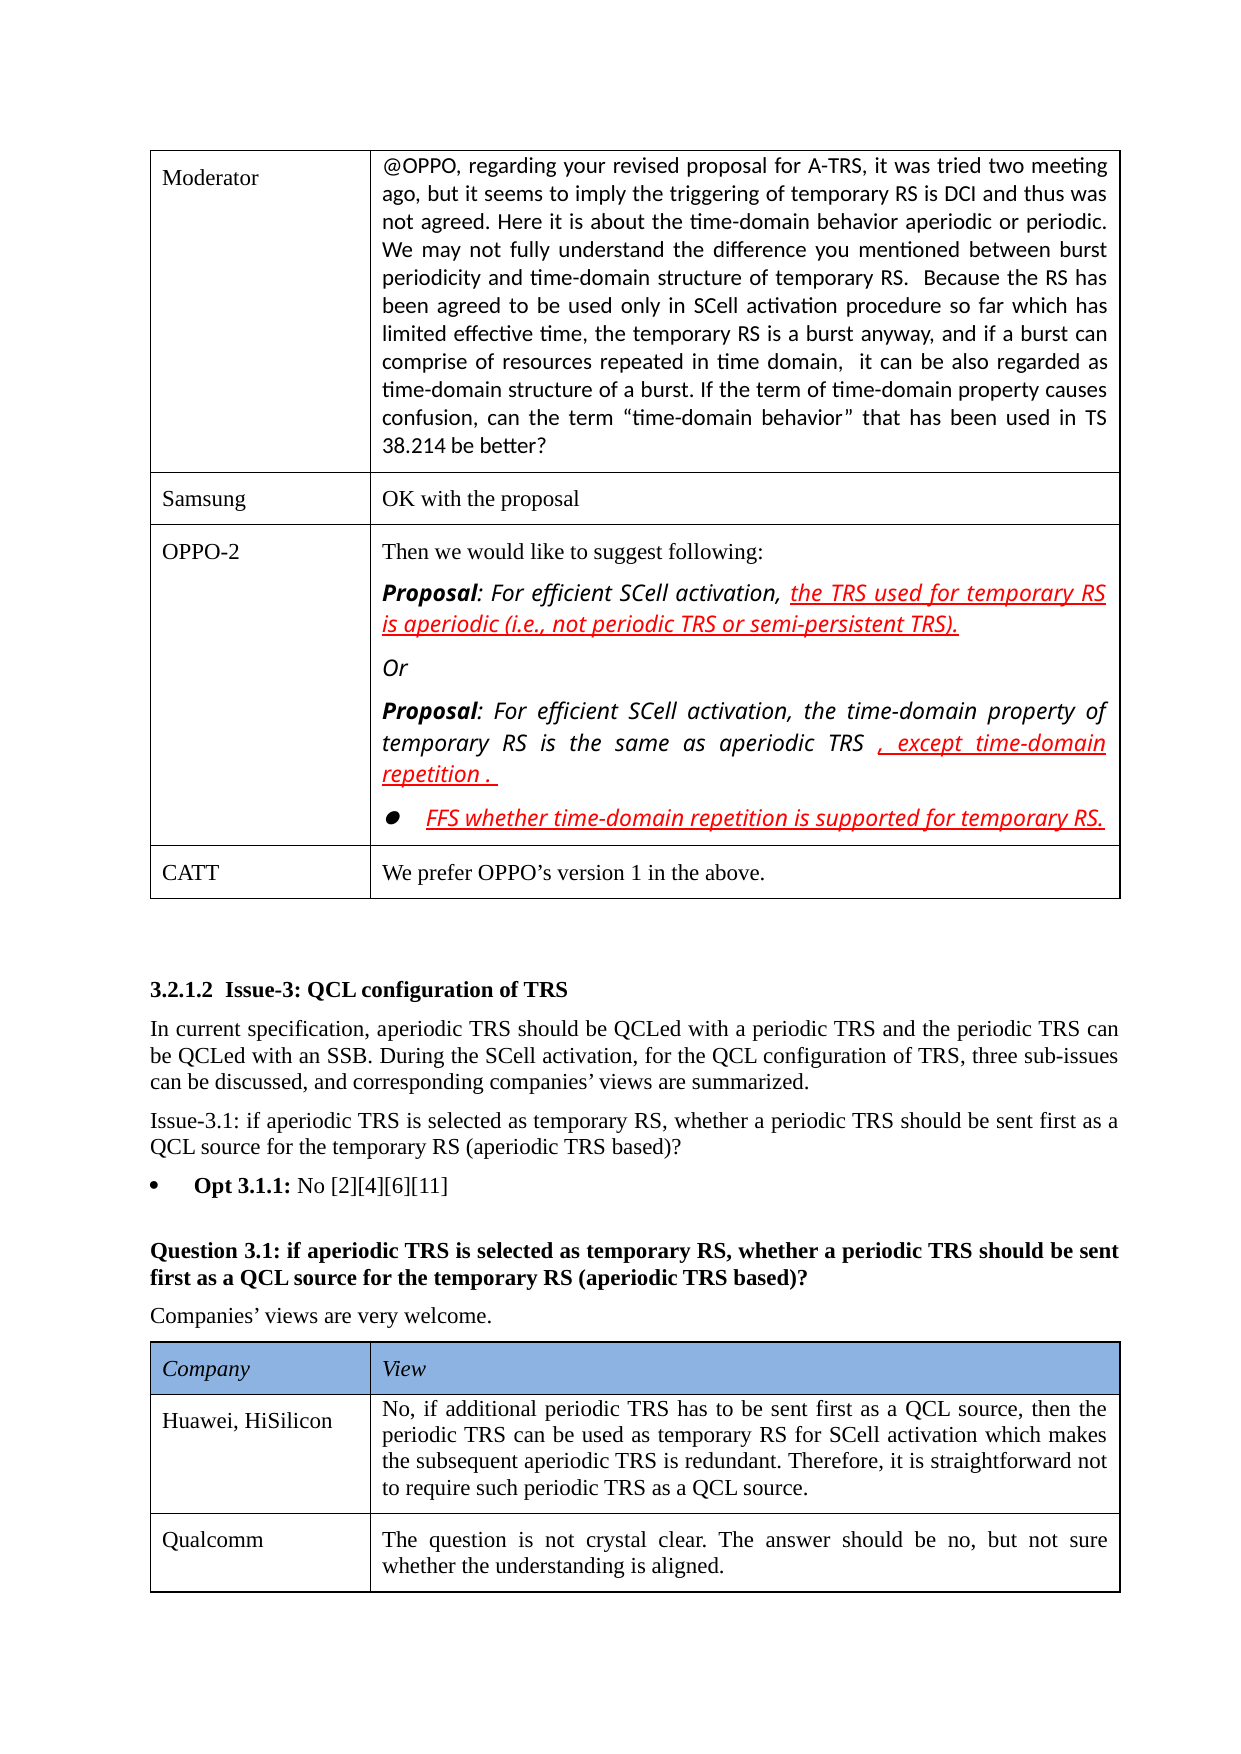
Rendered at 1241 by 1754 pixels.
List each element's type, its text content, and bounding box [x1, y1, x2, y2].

table_cell CATT [151, 846, 370, 898]
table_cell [371, 1514, 1119, 1591]
text Issue-3.1: if aperiodic TRS is selected as temporary RS, whether a periodic TRS should be sent first as a QCL source for the temporary RS (aperiodic TRS based)? [150, 1107, 1120, 1159]
table_cell Moderator [151, 151, 370, 472]
table_cell Huawei, HiSilicon [151, 1395, 370, 1513]
text Question 3.1: if aperiodic TRS is selected as temporary RS, whether a periodic TRS should be sent first as a QCL source for the temporary RS (aperiodic TRS based)? [150, 1237, 1120, 1290]
table_cell No, if additional periodic TRS has to be sent first as a QCL source, then the periodic TRS can be used as temporary RS for SCell activation which makes the subsequent aperiodic TRS is redundant. Therefore, it is straightforward not to require such periodic TRS as a QCL source. [371, 1395, 1119, 1513]
table_cell Qualcomm [151, 1514, 370, 1591]
table_header Company [151, 1343, 370, 1394]
table_cell We prefer OPPO’s version 1 in the above. [371, 846, 1119, 898]
text Companies’ views are very welcome. [150, 1302, 1120, 1329]
table_cell @OPPO, regarding your revised proposal for A-TRS, it was tried two meeting ago, but it seems to imply the triggering of temporary RS is DCI and thus was not agreed. Here it is about the time-domain behavior aperiodic or periodic. We may not fully understand the difference you mentioned between burst periodicity and time-domain structure of temporary RS. Because the RS has been agreed to be used only in SCell activation procedure so far which has limited effective time, the temporary RS is a burst anyway, and if a burst can comprise of resources repeated in time domain, it can be also regarded as time-domain structure of a burst. If the term of time-domain property causes confusion, can the term “time-domain behavior” that has been used in TS 38.214 be better? [371, 151, 1119, 472]
table_cell Then we would like to suggest following: Proposal: For efficient SCell activation, the TRS used for temporary RS is aperiodic (i.e., not periodic TRS or semi-persistent TRS). Or Proposal: For efficient SCell activation, the time-domain property of temporary RS is the same as aperiodic TRS , except time-domain repetition . FFS whether time-domain repetition is supported for temporary RS. [371, 525, 1119, 845]
text In current specification, aperiodic TRS should be QCLed with a periodic TRS and the periodic TRS can be QCLed with an SSB. During the SCell activation, for the QCL configuration of TRS, three sub-issues can be discussed, and corresponding companies’ views are summarized. [150, 1015, 1120, 1094]
list Opt 3.1.1: No [2][4][6][11] [150, 1172, 1120, 1198]
subtitle Issue-3: QCL configuration of TRS [150, 976, 1120, 1003]
table_header View [371, 1343, 1119, 1394]
table_cell Samsung [151, 473, 370, 524]
table_cell OPPO-2 [151, 525, 370, 845]
table_cell OK with the proposal [371, 473, 1119, 524]
